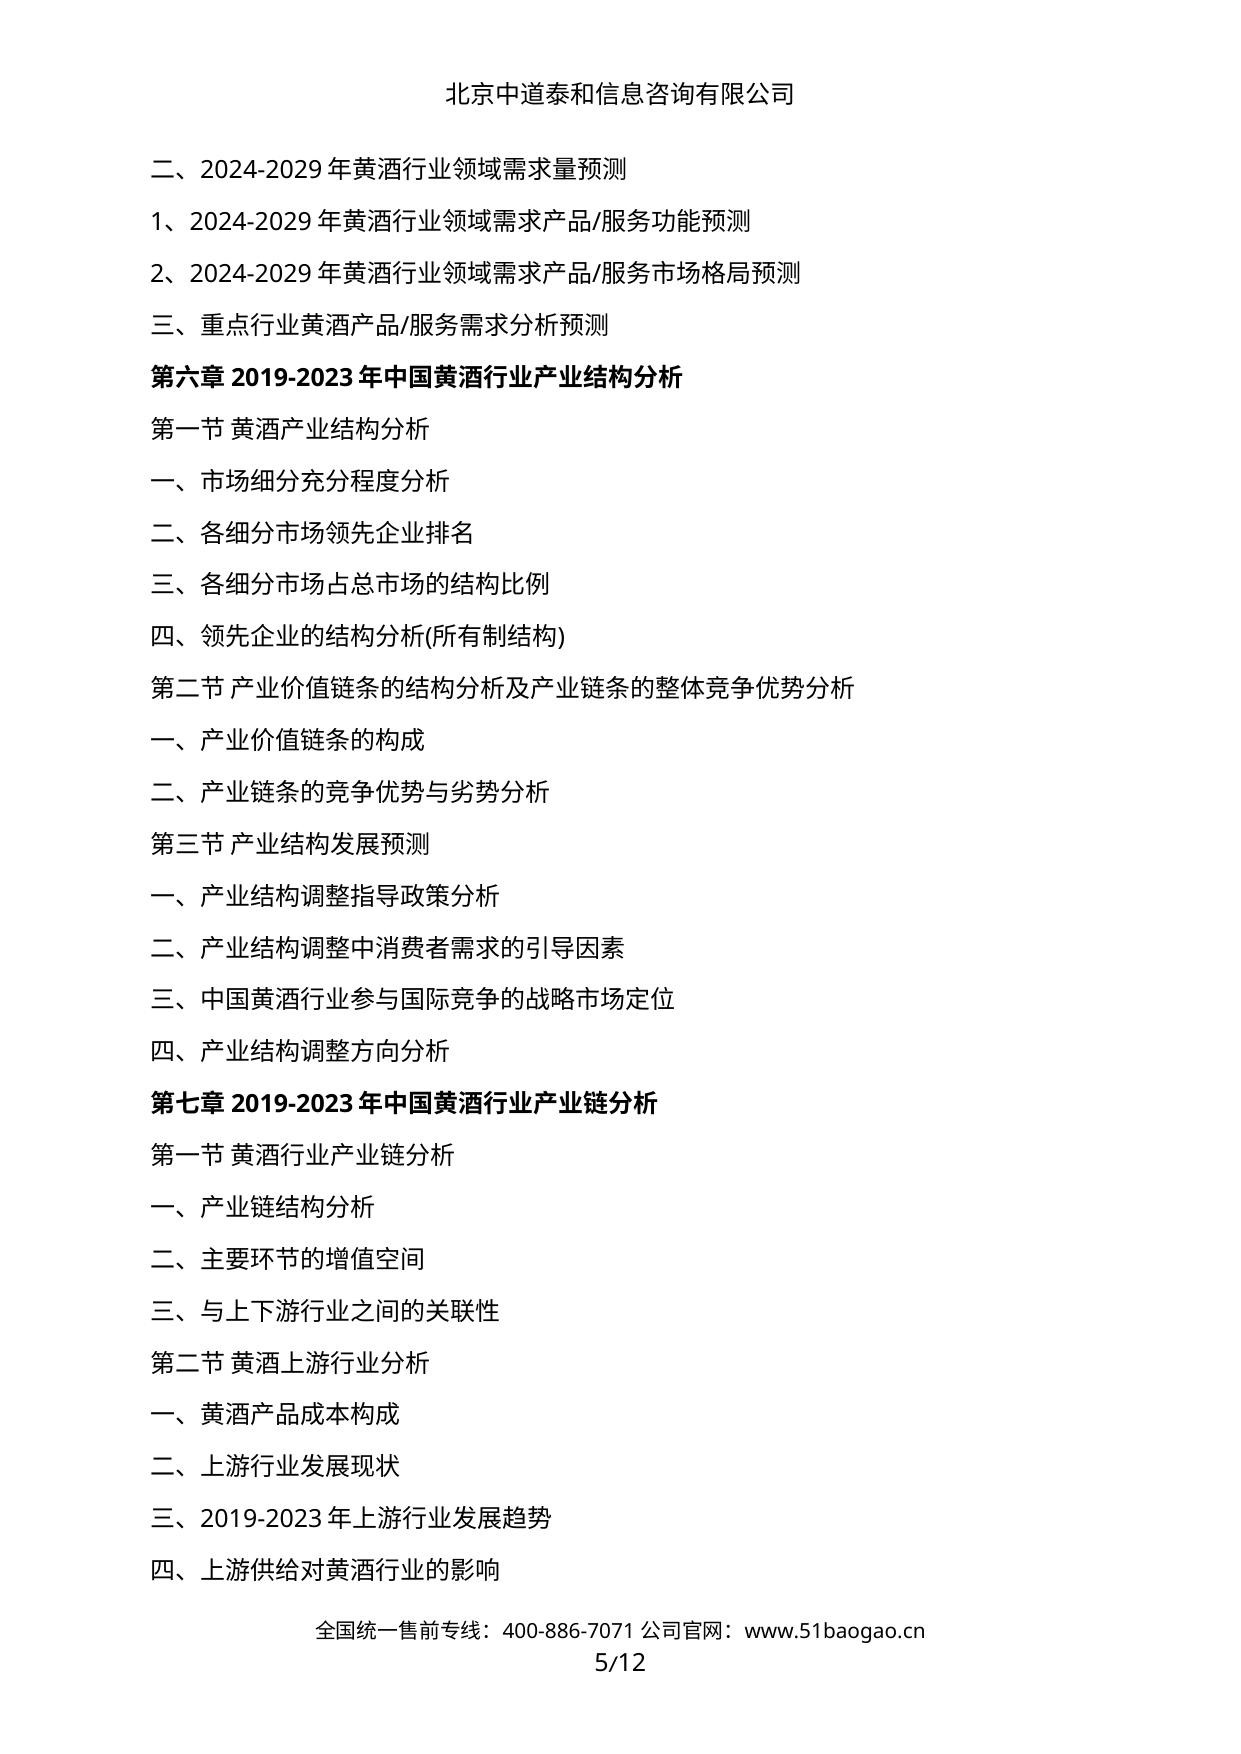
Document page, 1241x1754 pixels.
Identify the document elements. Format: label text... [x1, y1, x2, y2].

text 第二节 黄酒上游行业分析 [150, 1343, 1090, 1379]
text 四、领先企业的结构分析(所有制结构) [150, 617, 1090, 653]
text 三、各细分市场占总市场的结构比例 [150, 565, 1090, 601]
text 四、上游供给对黄酒行业的影响 [150, 1551, 1090, 1587]
text 三、中国黄酒行业参与国际竞争的战略市场定位 [150, 980, 1090, 1016]
text 四、产业结构调整方向分析 [150, 1032, 1090, 1068]
text 第七章 2019-2023年中国黄酒行业产业链分析 [150, 1084, 1090, 1120]
text 二、主要环节的增值空间 [150, 1239, 1090, 1276]
text 二、各细分市场领先企业排名 [150, 513, 1090, 549]
text 一、黄酒产品成本构成 [150, 1395, 1090, 1431]
text 三、与上下游行业之间的关联性 [150, 1291, 1090, 1327]
text 二、产业链条的竞争优势与劣势分析 [150, 772, 1090, 809]
text 第三节 产业结构发展预测 [150, 824, 1090, 861]
text 二、2024-2029年黄酒行业领域需求量预测 [150, 150, 1090, 186]
text 一、市场细分充分程度分析 [150, 461, 1090, 497]
text 二、产业结构调整中消费者需求的引导因素 [150, 928, 1090, 964]
text 一、产业链结构分析 [150, 1187, 1090, 1224]
text 1、2024-2029年黄酒行业领域需求产品/服务功能预测 [150, 202, 1090, 238]
text 2、2024-2029年黄酒行业领域需求产品/服务市场格局预测 [150, 254, 1090, 290]
text 三、重点行业黄酒产品/服务需求分析预测 [150, 306, 1090, 342]
text 一、产业结构调整指导政策分析 [150, 876, 1090, 912]
text 第一节 黄酒行业产业链分析 [150, 1136, 1090, 1172]
text 第一节 黄酒产业结构分析 [150, 409, 1090, 446]
text 二、上游行业发展现状 [150, 1447, 1090, 1483]
text 一、产业价值链条的构成 [150, 721, 1090, 757]
text 第二节 产业价值链条的结构分析及产业链条的整体竞争优势分析 [150, 669, 1090, 705]
text 第六章 2019-2023年中国黄酒行业产业结构分析 [150, 357, 1090, 394]
text 三、2019-2023年上游行业发展趋势 [150, 1499, 1090, 1535]
